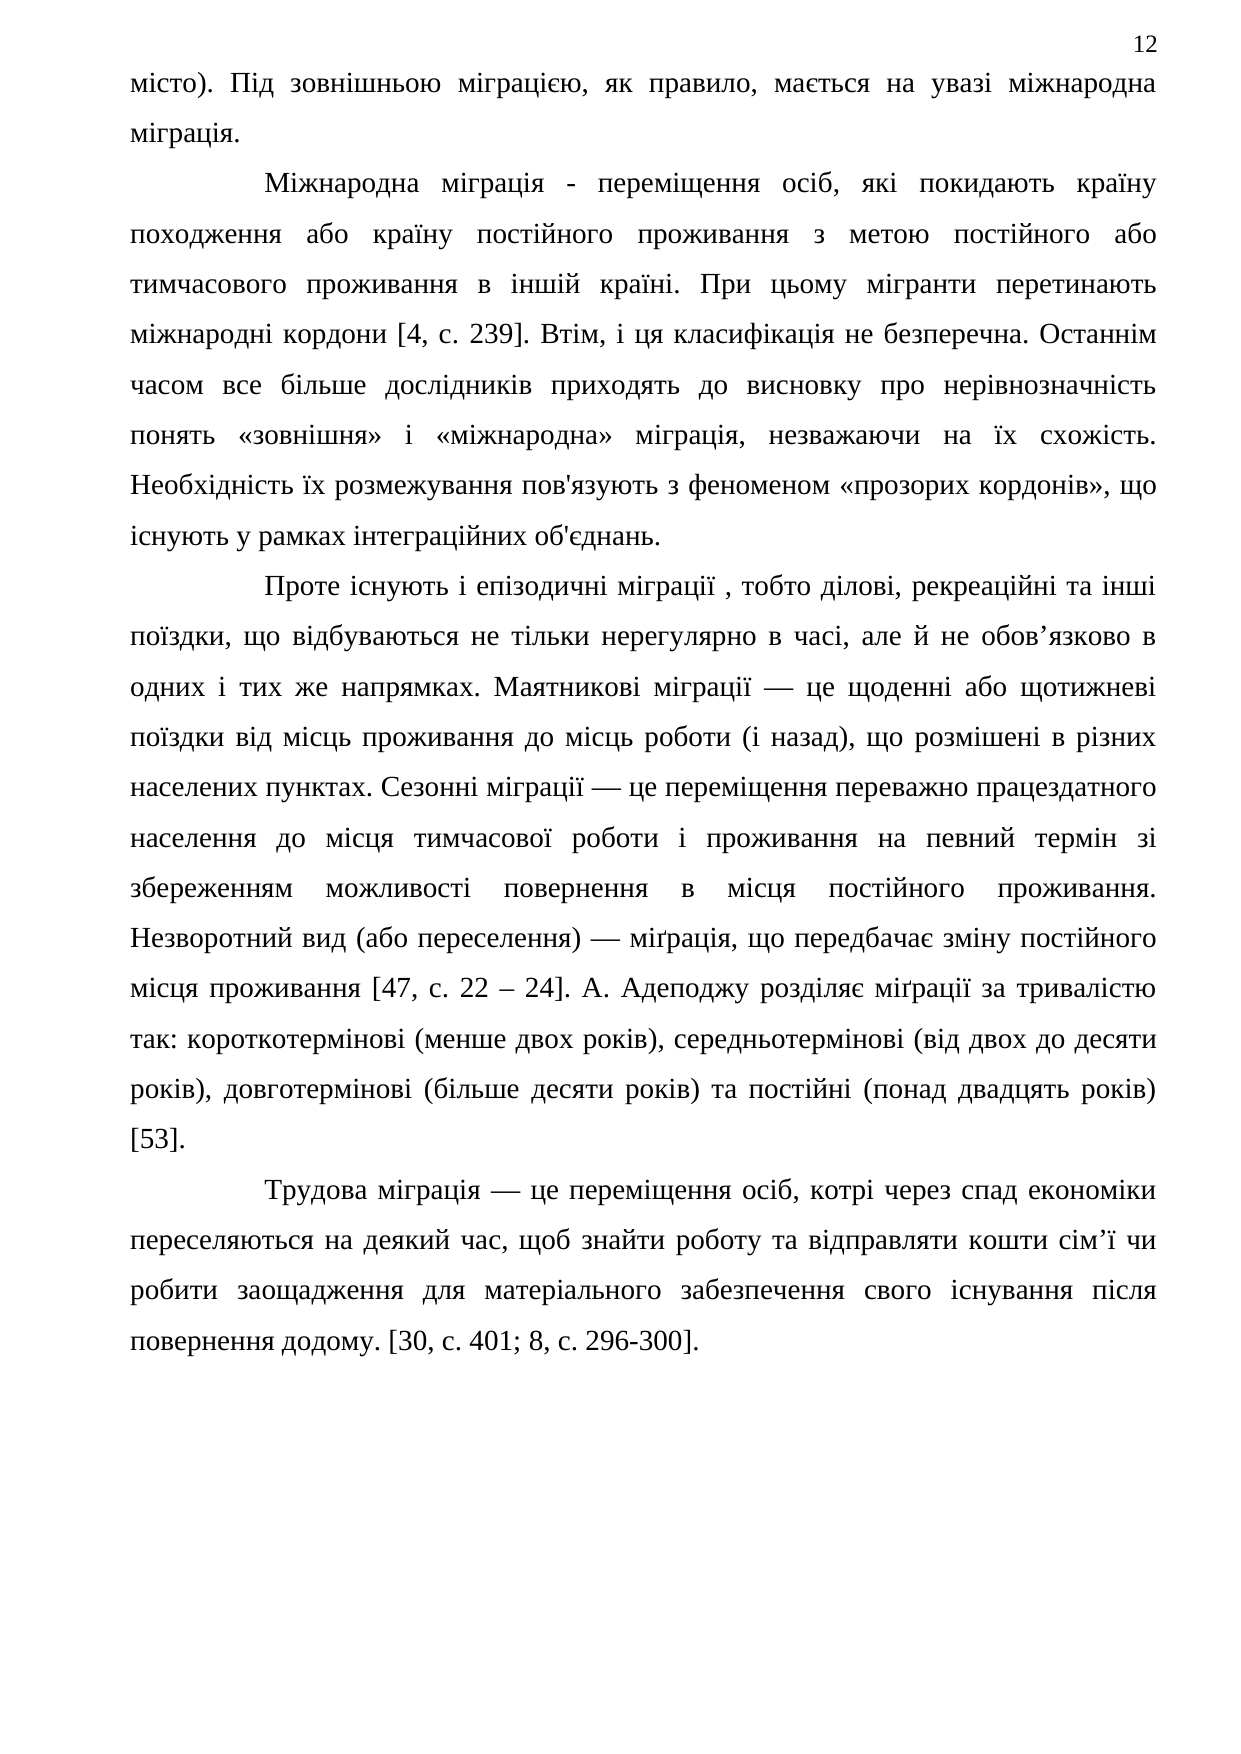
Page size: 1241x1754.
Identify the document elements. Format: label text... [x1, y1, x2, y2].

list Міжнародна міграція - переміщення осіб, які покидають країну походження або країну постійного проживання з метою постійного або тимчасового проживання в іншій країні. При цьому мігранти перетинають міжнародні кордони [4, с. 239]. Втім, і ця класифікація не безперечна. Останнім часом все більше дослідників приходять до висновку про нерівнозначність понять «зовнішня» і «міжнародна» міграція, незважаючи на їх схожість. Необхідність їх розмежування пов'язують з феноменом «прозорих кордонів», що існують у рамках інтеграційних об'єднань. [130, 166, 1157, 551]
list Трудова міграція — це переміщення осіб, котрі через спад економіки переселяються на деякий час, щоб знайти роботу та відправляти кошти сім’ї чи робити заощадження для матеріального забезпечення свого існування після повернення додому. [30, с. 401; 8, с. 296-300]. [130, 1172, 1157, 1356]
list Проте існують і епізодичні міграції , тобто ділові, рекреаційні та інші поїздки, що відбуваються не тільки нерегулярно в часі, але й не обов’язково в одних і тих же напрямках. Маятникові міграції — це щоденні або щотижневі поїздки від місць проживання до місць роботи (і назад), що розмішені в різних населених пунктах. Сезонні міграції — це переміщення переважно працездатного населення до місця тимчасової роботи і проживання на певний термін зі збереженням можливості повернення в місця постійного проживання. Незворотний вид (або переселення) — міґрація, що передбачає зміну постійного місця проживання [47, с. 22 – 24]. А. Адеподжу розділяє міґрації за тривалістю так: короткотермінові (менше двох років), середньотермінові (від двох до десяти років), довготермінові (більше десяти років) та постійні (понад двадцять років) [53]. [130, 568, 1157, 1155]
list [130, 65, 1157, 149]
